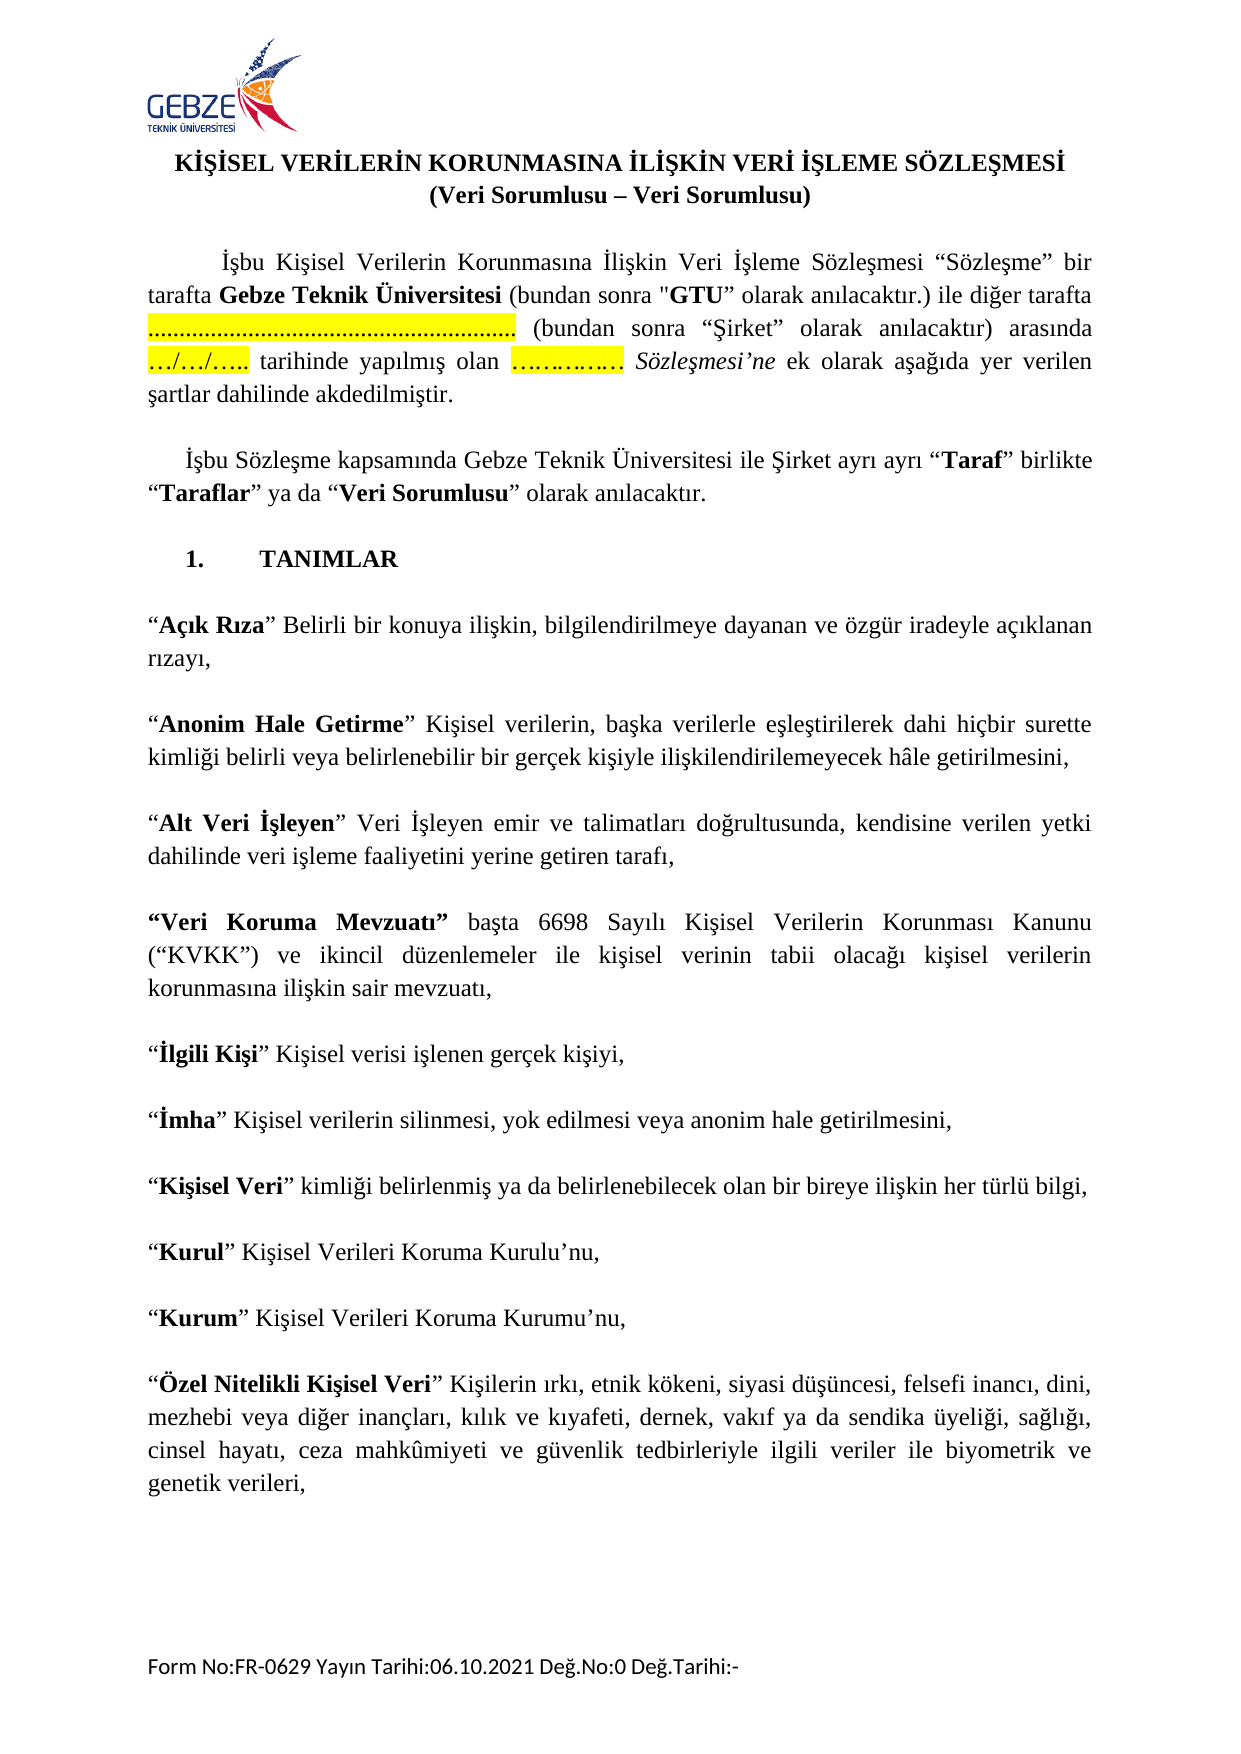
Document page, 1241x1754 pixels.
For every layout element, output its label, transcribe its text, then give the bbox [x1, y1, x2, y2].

text “Veri Koruma Mevzuatı” başta 6698 Sayılı Kişisel Verilerin Korunması Kanunu (“KVKK”) ve ikincil düzenlemeler ile kişisel verinin tabii olacağı kişisel verilerin korunmasına ilişkin sair mevzuatı, [148, 907, 1093, 1002]
text “Özel Nitelikli Kişisel Veri” Kişilerin ırkı, etnik kökeni, siyasi düşüncesi, felsefi inancı, dini, mezhebi veya diğer inançları, kılık ve kıyafeti, dernek, vakıf ya da sendika üyeliği, sağlığı, cinsel hayatı, ceza mahkûmiyeti ve güvenlik tedbirleriyle ilgili veriler ile biyometrik ve genetik verileri, [148, 1369, 1093, 1497]
text “Anonim Hale Getirme” Kişisel verilerin, başka verilerle eşleştirilerek dahi hiçbir surette kimliği belirli veya belirlenebilir bir gerçek kişiyle ilişkilendirilemeyecek hâle getirilmesini, [148, 709, 1093, 771]
text “Açık Rıza” Belirli bir konuya ilişkin, bilgilendirilmeye dayanan ve özgür iradeyle açıklanan rızayı, [148, 610, 1093, 672]
text “Alt Veri İşleyen” Veri İşleyen emir ve talimatları doğrultusunda, kendisine verilen yetki dahilinde veri işleme faaliyetini yerine getiren tarafı, [148, 808, 1093, 870]
text “İlgili Kişi” Kişisel verisi işlenen gerçek kişiyi, [148, 1039, 1093, 1068]
picture [147, 37, 303, 132]
text “Kurum” Kişisel Verileri Koruma Kurumu’nu, [148, 1303, 1093, 1332]
text KİŞİSEL VERİLERİN KORUNMASINA İLİŞKİN VERİ İŞLEME SÖZLEŞMESİ [148, 148, 1093, 176]
text “Kurul” Kişisel Verileri Koruma Kurulu’nu, [148, 1237, 1093, 1266]
text “İmha” Kişisel verilerin silinmesi, yok edilmesi veya anonim hale getirilmesini, [148, 1105, 1093, 1134]
text “Kişisel Veri” kimliği belirlenmiş ya da belirlenebilecek olan bir bireye ilişkin her türlü bilgi, [148, 1171, 1093, 1200]
text (Veri Sorumlusu – Veri Sorumlusu) [148, 181, 1093, 209]
text İşbu Kişisel Verilerin Korunmasına İlişkin Veri İşleme Sözleşmesi “Sözleşme” bir tarafta Gebze Teknik Üniversitesi (bundan sonra "GTU” olarak anılacaktır.) ile diğer tarafta ........................................................... (bundan sonra “Şirket” olarak anılacaktır) arasında …/…/….. tarihinde yapılmış olan …………… Sözleşmesi’ne ek olarak aşağıda yer verilen şartlar dahilinde akdedilmiştir. [148, 247, 1093, 407]
text İşbu Sözleşme kapsamında Gebze Teknik Üniversitesi ile Şirket ayrı ayrı “Taraf” birlikte “Taraflar” ya da “Veri Sorumlusu” olarak anılacaktır. [148, 445, 1093, 507]
list TANIMLAR [185, 544, 1093, 573]
